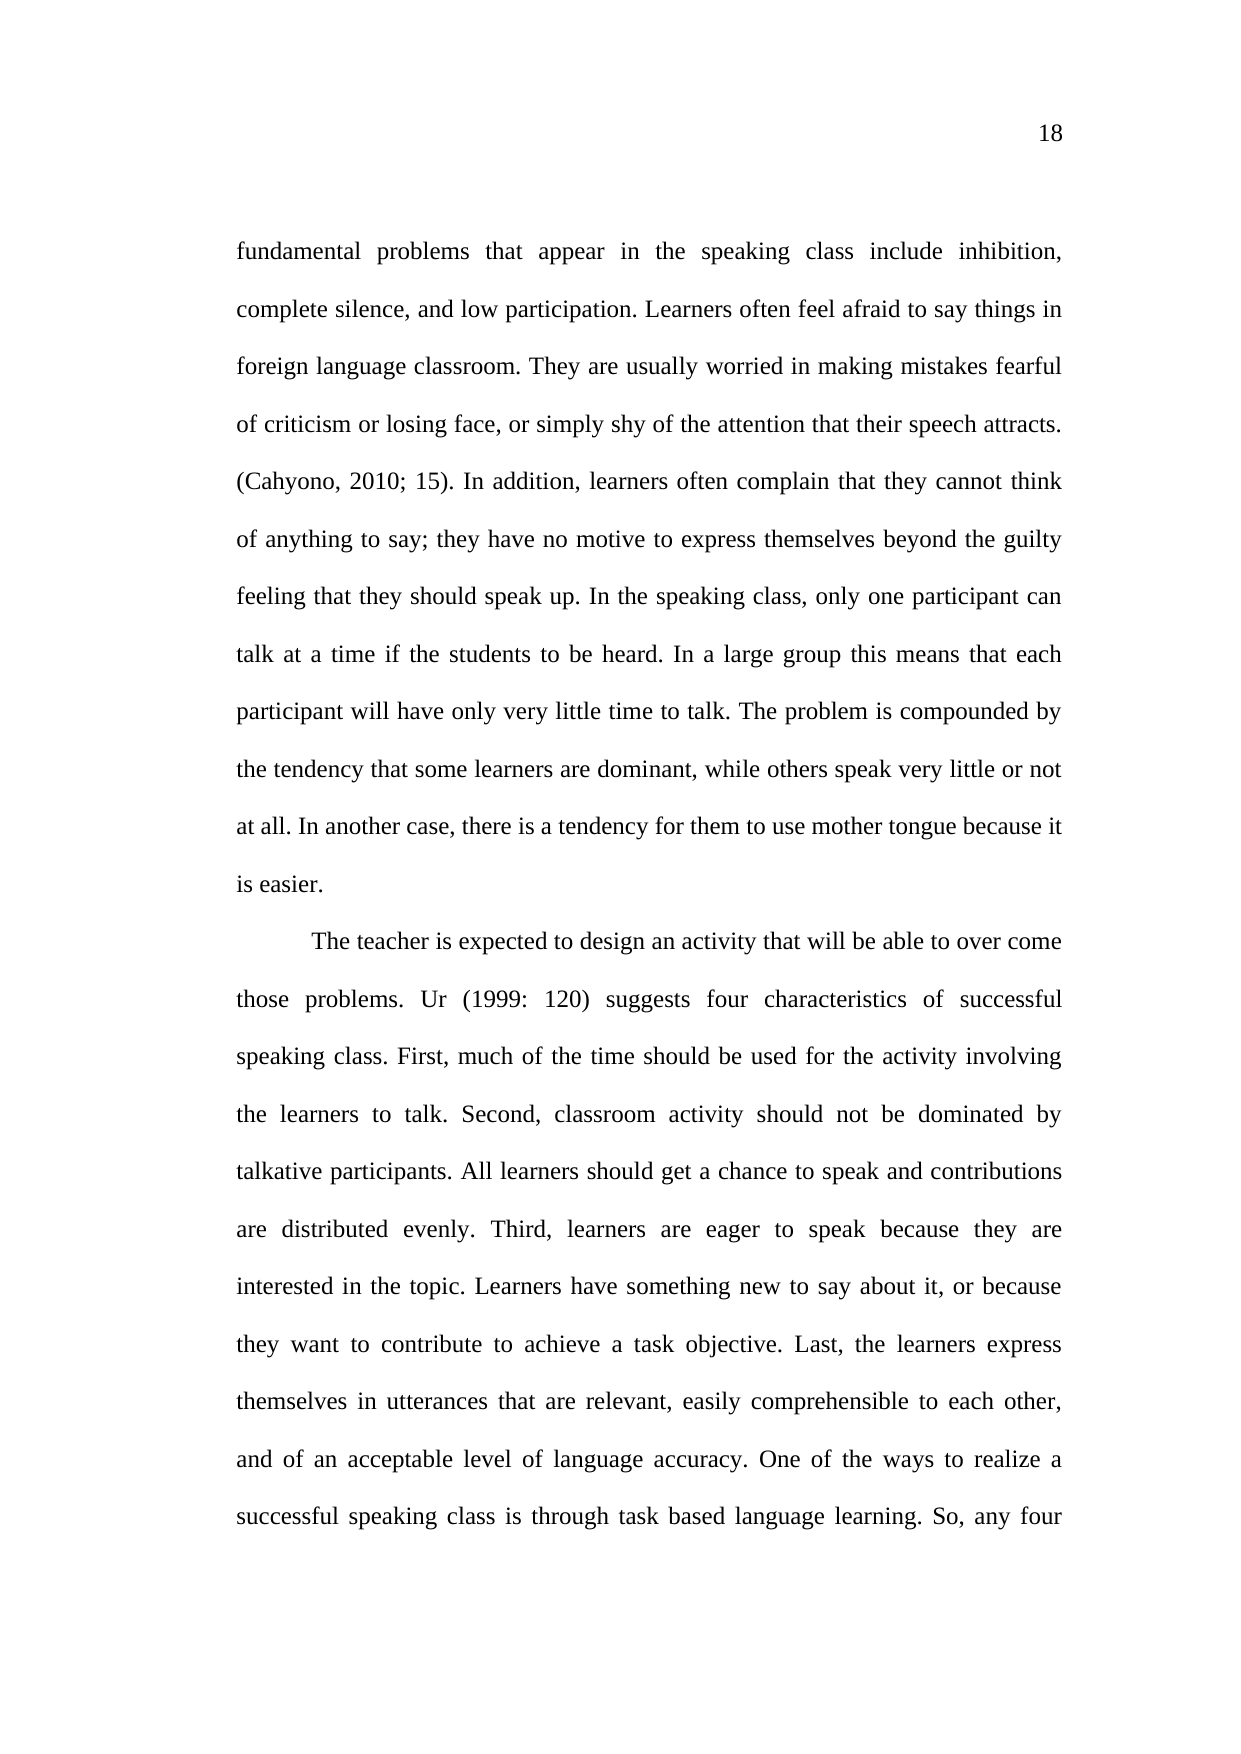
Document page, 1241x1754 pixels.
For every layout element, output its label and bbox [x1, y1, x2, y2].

text [236, 926, 1063, 1530]
text [236, 236, 1063, 897]
